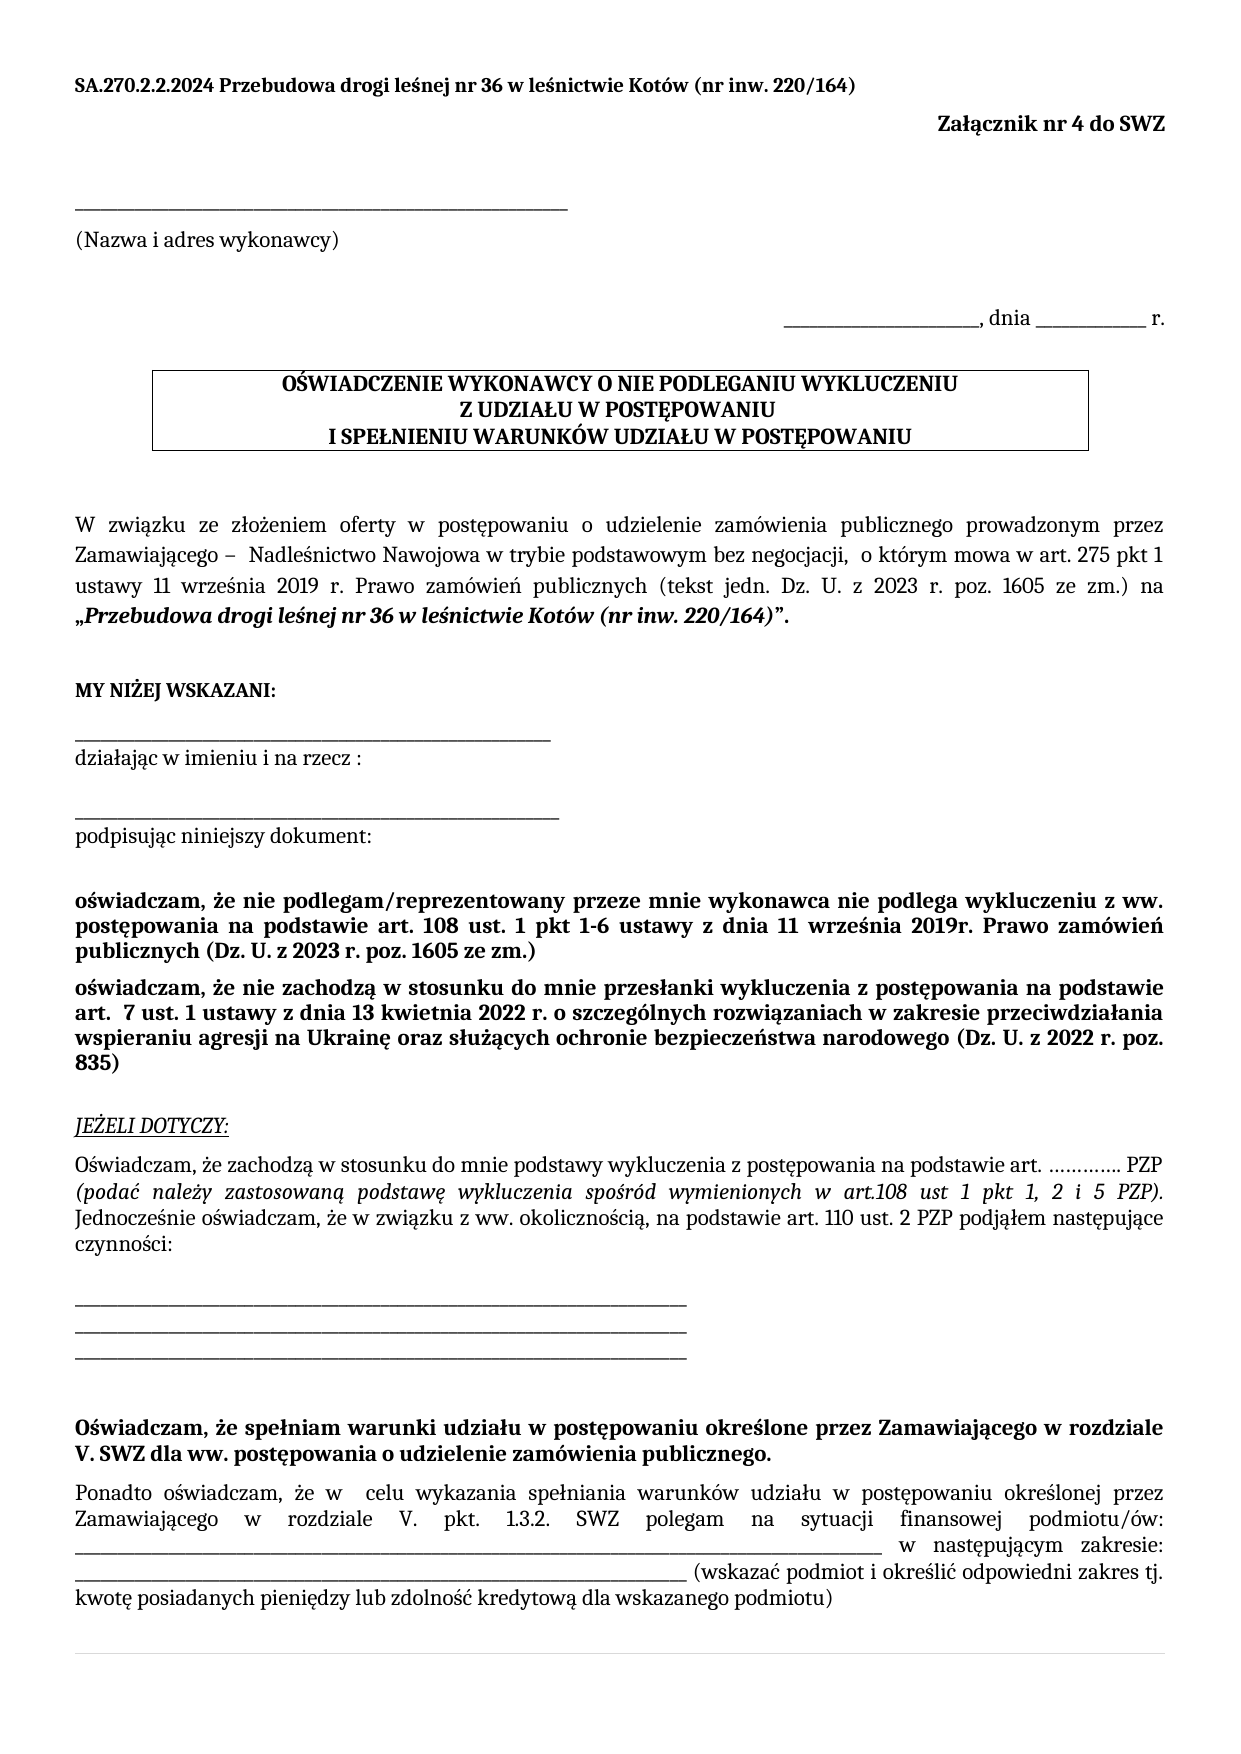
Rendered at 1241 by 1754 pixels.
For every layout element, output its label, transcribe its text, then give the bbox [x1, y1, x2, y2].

text Ponadto oświadczam, że w celu wykazania spełniania warunków udziału w postępowaniu określonej przez Zamawiającego w rozdziale V. pkt. 1.3.2. SWZ polegam na sytuacji finansowej podmiotu/ów: _______________________________________________________________________________________________ w następującym zakresie: ________________________________________________________________________ (wskazać podmiot i określić odpowiedni zakres tj. kwotę posiadanych pieniędzy lub zdolność kredytową dla wskazanego podmiotu) [75, 1479, 1165, 1611]
text Oświadczam, że zachodzą w stosunku do mnie podstawy wykluczenia z postępowania na podstawie art. …………. PZP (podać należy zastosowaną podstawę wykluczenia spośród wymienionych w art.108 ust 1 pkt 1, 2 i 5 PZP). Jednocześnie oświadczam, że w związku z ww. okolicznością, na podstawie art. 110 ust. 2 PZP podjąłem następujące czynności: [75, 1152, 1165, 1258]
text JEŻELI DOTYCZY: [75, 1113, 1165, 1140]
text __________________________________________________________ [75, 188, 1165, 214]
text oświadczam, że nie zachodzą w stosunku do mnie przesłanki wykluczenia z postępowania na podstawie art. 7 ust. 1 ustawy z dnia 13 kwietnia 2022 r. o szczególnych rozwiązaniach w zakresie przeciwdziałania wspieraniu agresji na Ukrainę oraz służących ochronie bezpieczeństwa narodowego (Dz. U. z 2022 r. poz. 835) [75, 976, 1165, 1076]
table_header OŚWIADCZENIE WYKONAWCY O NIE PODLEGANIU WYKLUCZENIU Z UDZIAŁU W POSTĘPOWANIU I SPEŁNIENIU WARUNKÓW UDZIAŁU W POSTĘPOWANIU [153, 371, 1088, 450]
text Oświadczam, że spełniam warunki udziału w postępowaniu określone przez Zamawiającego w rozdziale V. SWZ dla ww. postępowania o udzielenie zamówienia publicznego. [75, 1414, 1165, 1467]
text (Nazwa i adres wykonawcy) [75, 227, 1165, 253]
text ________________________________________________________________________ [75, 1310, 1165, 1337]
text MY NIŻEJ WSKAZANI: [75, 678, 1165, 702]
text ________________________________________________________________________ [75, 1284, 1165, 1310]
text Załącznik nr 4 do SWZ [75, 110, 1165, 137]
text W związku ze złożeniem oferty w postępowaniu o udzielenie zamówienia publicznego prowadzonym przez Zamawiającego – Nadleśnictwo Nawojowa w trybie podstawowym bez negocjacji, o którym mowa w art. 275 pkt 1 ustawy 11 września 2019 r. Prawo zamówień publicznych (tekst jedn. Dz. U. z 2023 r. poz. 1605 ze zm.) na „Przebudowa drogi leśnej nr 36 w leśnictwie Kotów (nr inw. 220/164)”. [75, 512, 1165, 629]
text _________________________________________________________ podpisując niniejszy dokument: [75, 797, 1165, 849]
text oświadczam, że nie podlegam/reprezentowany przeze mnie wykonawca nie podlega wykluczeniu z ww. postępowania na podstawie art. 108 ust. 1 pkt 1-6 ustawy z dnia 11 września 2019r. Prawo zamówień publicznych (Dz. U. z 2023 r. poz. 1605 ze zm.) [75, 888, 1165, 963]
text _______________________, dnia _____________ r. [75, 304, 1165, 331]
text ________________________________________________________________________ [75, 1337, 1165, 1363]
text ________________________________________________________ [75, 718, 1165, 745]
text działając w imieniu i na rzecz : [75, 745, 1165, 771]
